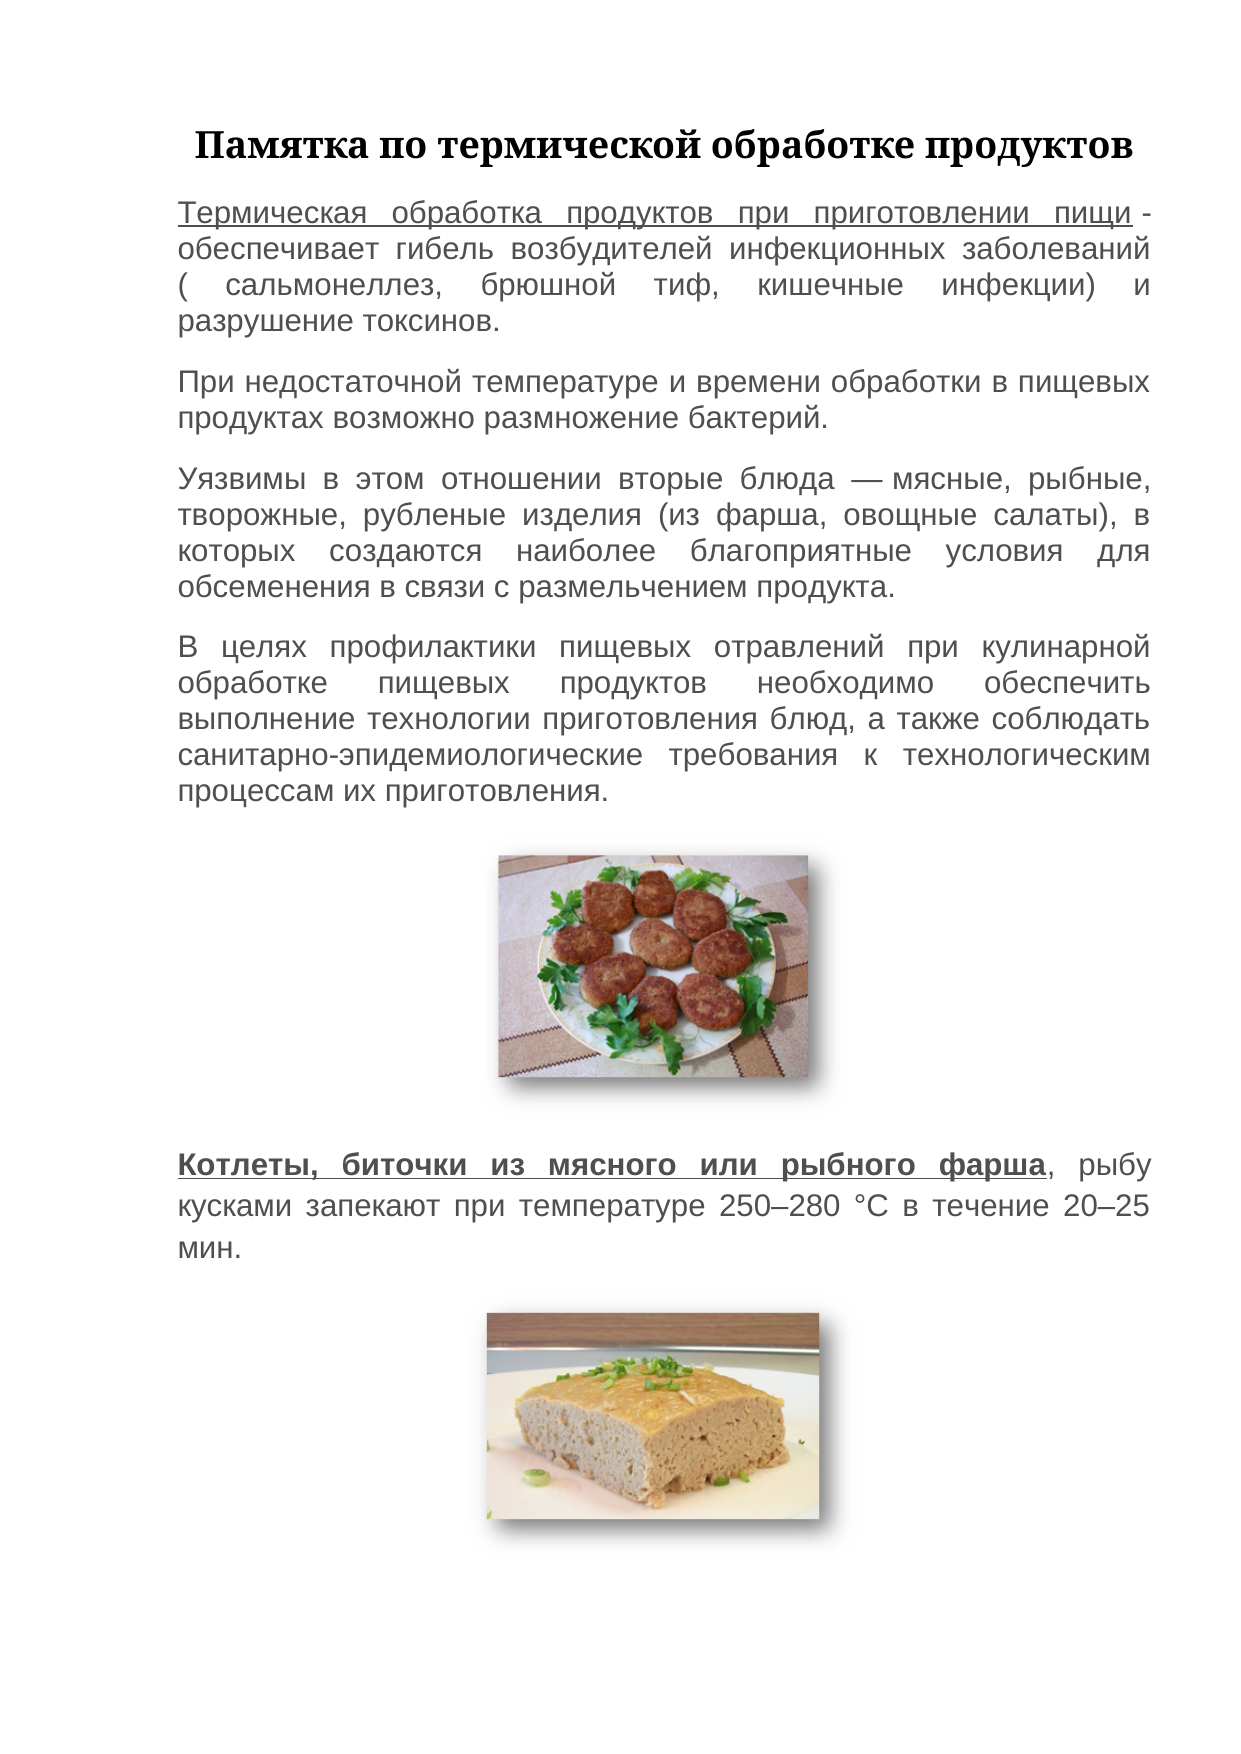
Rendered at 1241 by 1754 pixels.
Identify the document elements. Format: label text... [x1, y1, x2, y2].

picture [464, 1290, 865, 1565]
text Термическая обработка продуктов при приготовлении пищи - обеспечивает гибель возбудителей инфекционных заболеваний ( сальмонеллез, брюшной тиф, кишечные инфекции) и разрушение токсинов. [177, 194, 1152, 338]
text Уязвимы в этом отношении вторые блюда — мясные, рыбные, творожные, рубленые изделия (из фарша, овощные салаты), в которых создаются наиболее благоприятные условия для обсеменения в связи с размельчением продукта. [177, 460, 1152, 603]
text Котлеты, биточки из мясного или рыбного фарша, рыбу кусками запекают при температуре 250–280 °C в течение 20–25 мин. [177, 1223, 1152, 1264]
text В целях профилактики пищевых отравлений при кулинарной обработке пищевых продуктов необходимо обеспечить выполнение технологии приготовления блюд, а также соблюдать санитарно-эпидемиологические требования к технологическим процессам их приготовления. [177, 628, 1152, 808]
text Памятка по термической обработке продуктов [177, 118, 1152, 169]
picture [476, 833, 853, 1122]
text При недостаточной температуре и времени обработки в пищевых продуктах возможно размножение бактерий. [177, 363, 1152, 435]
